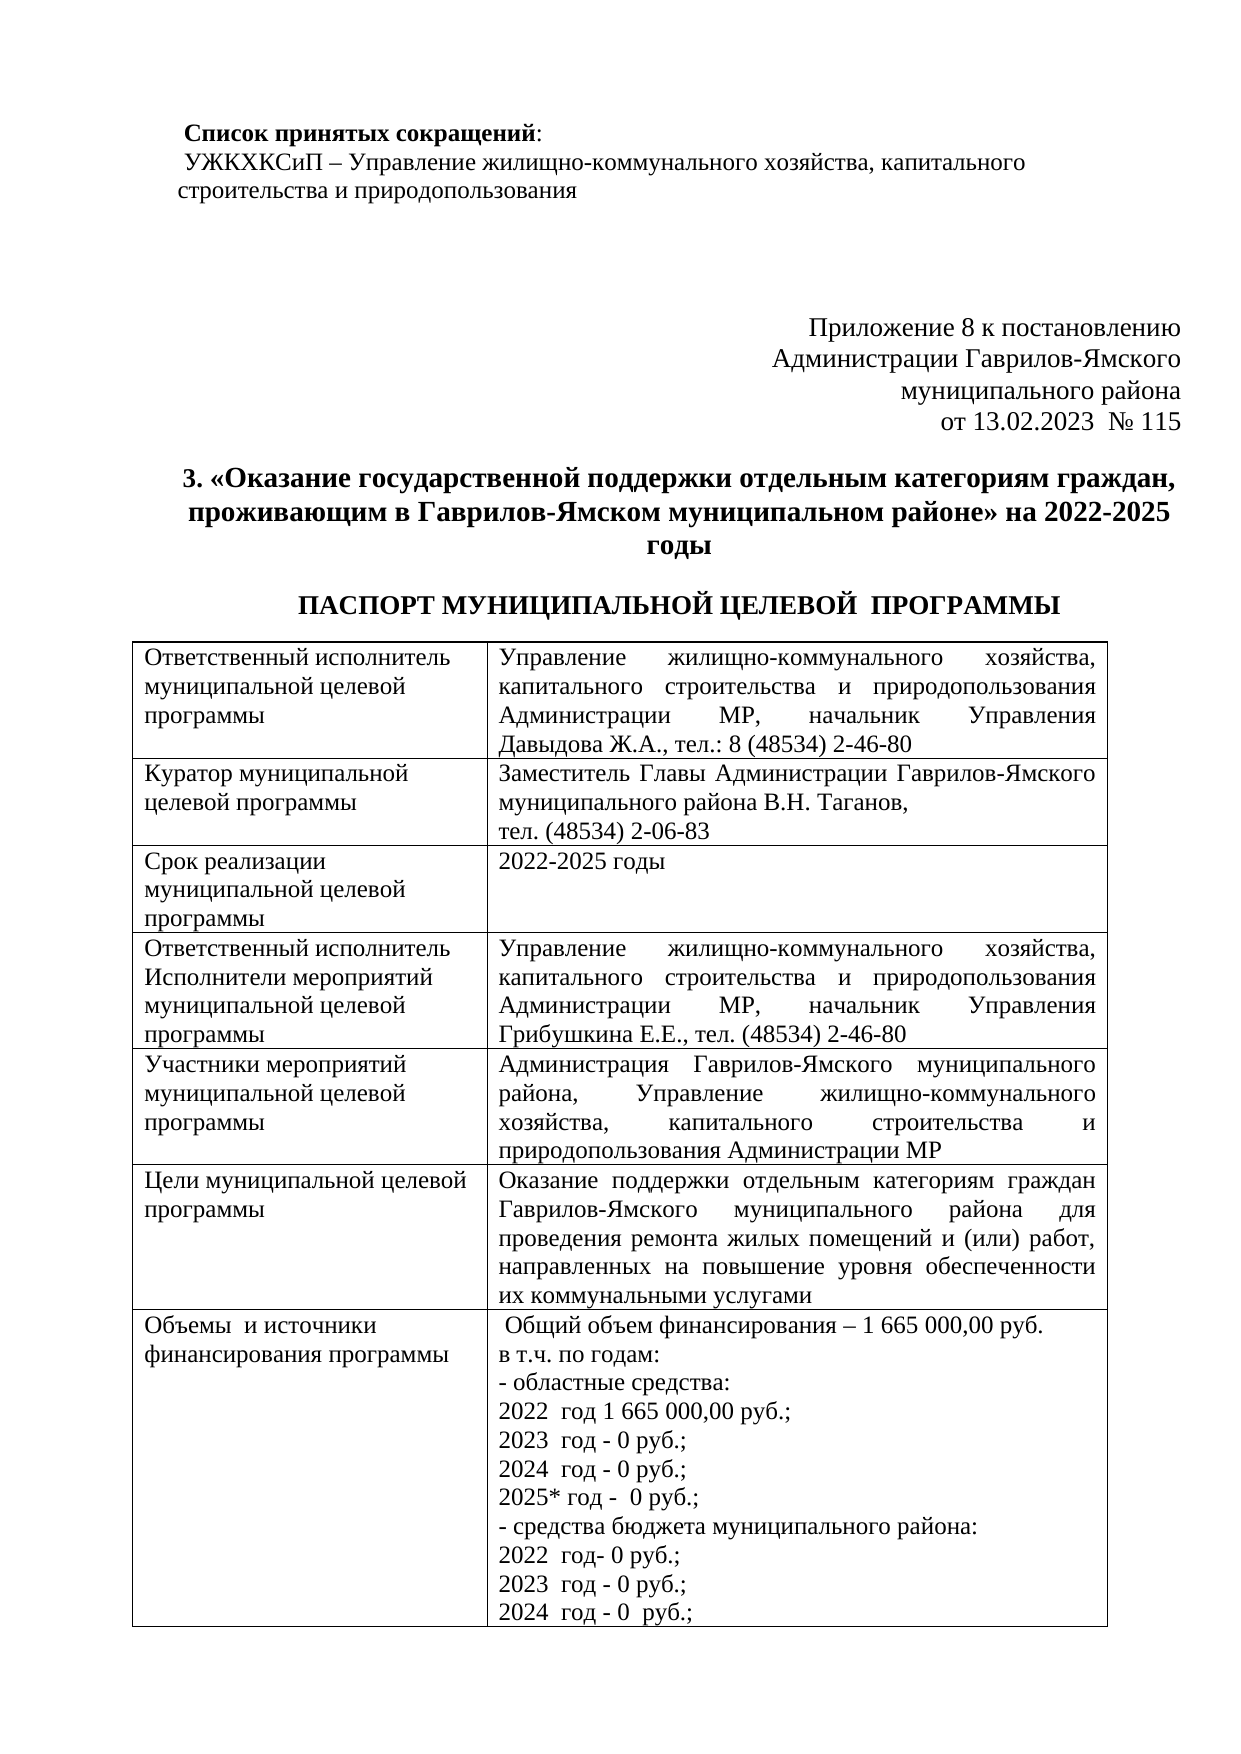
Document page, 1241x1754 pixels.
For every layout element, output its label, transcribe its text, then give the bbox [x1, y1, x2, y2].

text ПАСПОРТ МУНИЦИПАЛЬНОЙ ЦЕЛЕВОЙ ПРОГРАММЫ [177, 589, 1181, 621]
list Список принятых сокращений: [177, 118, 1181, 147]
table_cell Ответственный исполнитель Исполнители мероприятий муниципальной целевой программы [133, 933, 487, 1048]
text от 13.02.2023 № 115 [177, 405, 1181, 436]
table_header Управление жилищно-коммунального хозяйства, капитального строительства и природопользования Администрации МР, начальник Управления Давыдова Ж.А., тел.: 8 (48534) 2-46-80 [488, 643, 1107, 757]
table_cell Цели муниципальной целевой программы [133, 1165, 487, 1309]
text 3. «Оказание государственной поддержки отдельным категориям граждан, проживающим в Гаврилов-Ямском муниципальном районе» на 2022-2025 годы [177, 460, 1181, 561]
table_cell Администрация Гаврилов-Ямского муниципального района, Управление жилищно-коммунального хозяйства, капитального строительства и природопользования Администрации МР [488, 1049, 1107, 1164]
table_cell 2022-2025 годы [488, 846, 1107, 932]
text муниципального района [177, 374, 1181, 405]
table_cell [133, 1310, 487, 1626]
table_header Ответственный исполнитель муниципальной целевой программы [133, 643, 487, 757]
list УЖКХКСиП – Управление жилищно-коммунального хозяйства, капитального строительства и природопользования [177, 147, 1181, 204]
table_cell Заместитель Главы Администрации Гаврилов-Ямского муниципального района В.Н. Таганов, тел. (48534) 2-06-83 [488, 759, 1107, 845]
table_cell Участники мероприятий муниципальной целевой программы [133, 1049, 487, 1164]
text Администрации Гаврилов-Ямского [177, 343, 1181, 374]
table_cell Управление жилищно-коммунального хозяйства, капитального строительства и природопользования Администрации МР, начальник Управления Грибушкина Е.Е., тел. (48534) 2-46-80 [488, 933, 1107, 1048]
table_cell Срок реализации муниципальной целевой программы [133, 846, 487, 932]
text Приложение 8 к постановлению [177, 311, 1181, 343]
table_cell Куратор муниципальной целевой программы [133, 759, 487, 845]
table_cell Оказание поддержки отдельным категориям граждан Гаврилов-Ямского муниципального района для проведения ремонта жилых помещений и (или) работ, направленных на повышение уровня обеспеченности их коммунальными услугами [488, 1165, 1107, 1309]
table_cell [488, 1310, 1107, 1626]
